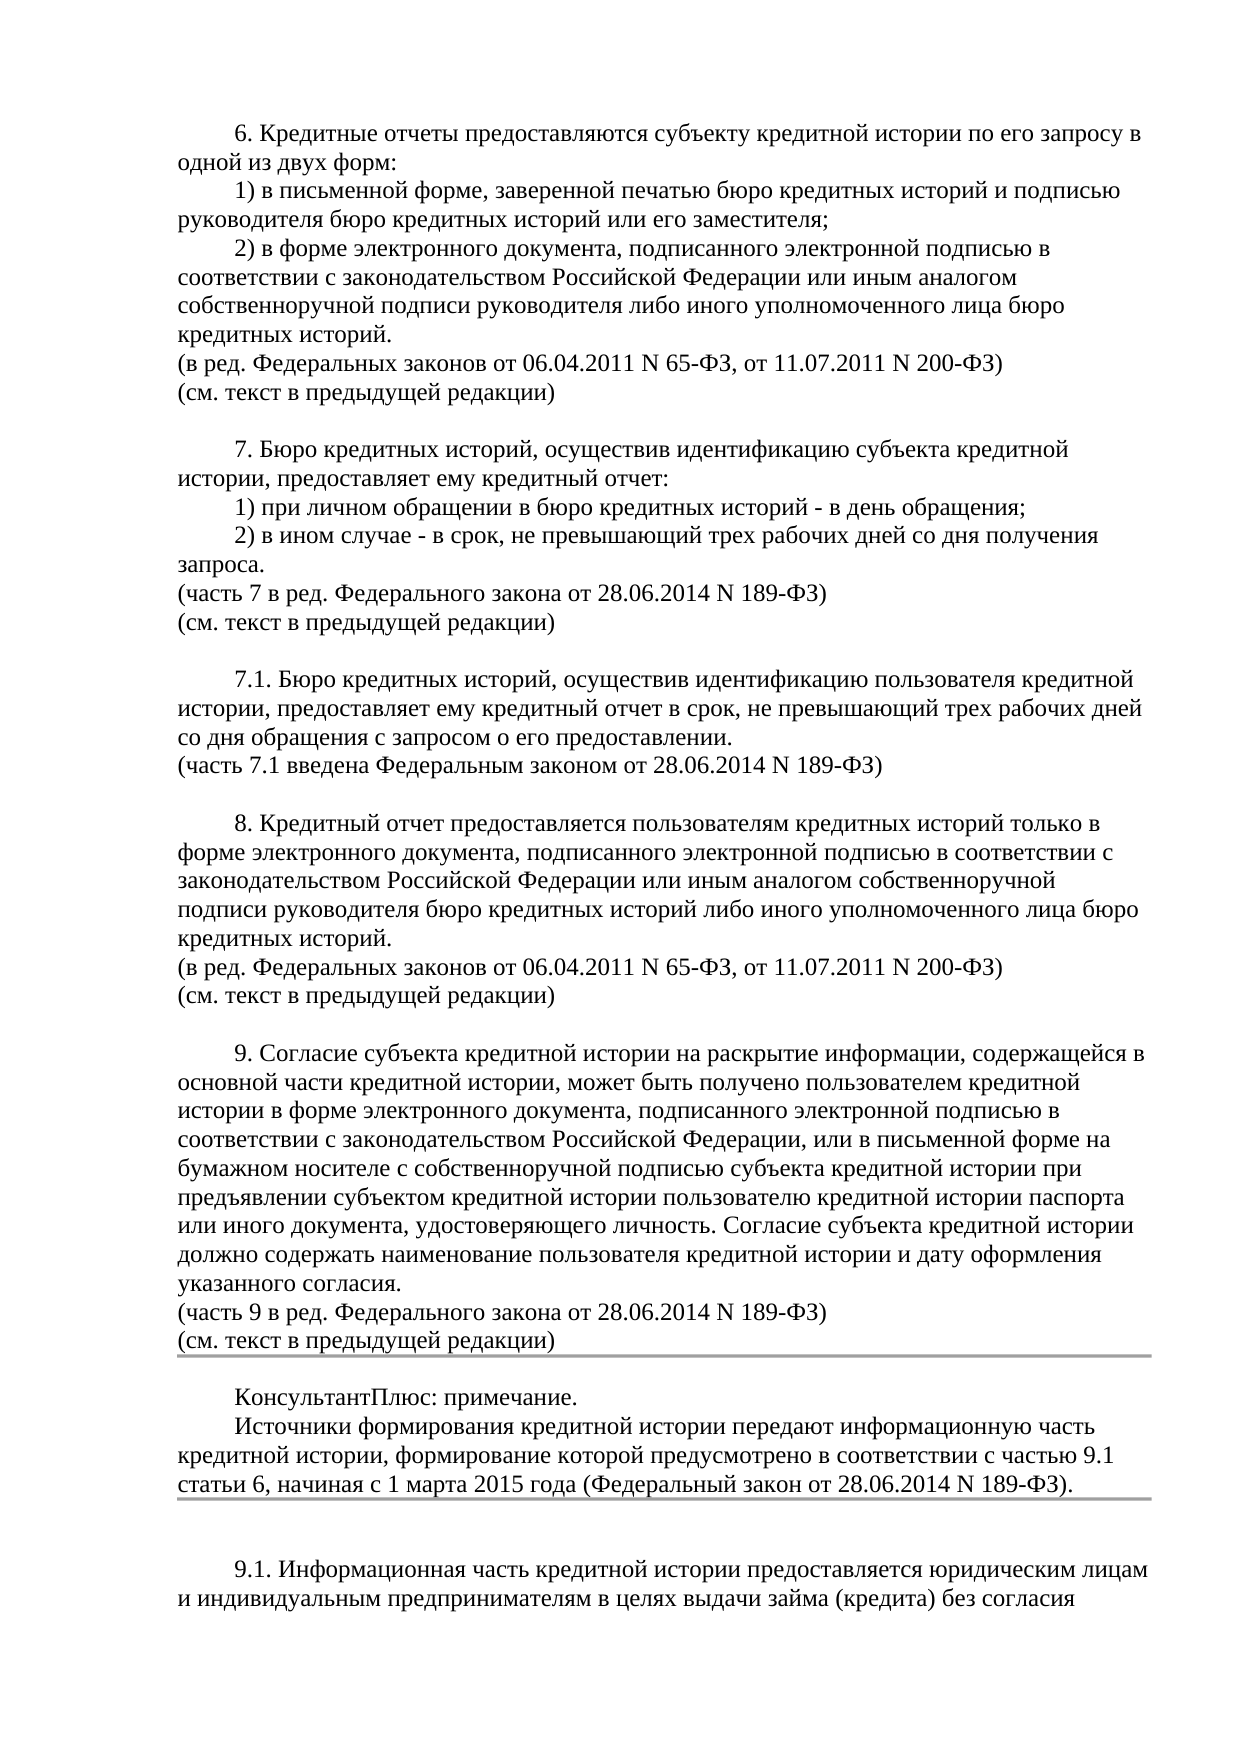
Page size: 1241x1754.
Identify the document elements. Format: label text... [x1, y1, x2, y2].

text 9. Согласие субъекта кредитной истории на раскрытие информации, содержащейся в основной части кредитной истории, может быть получено пользователем кредитной истории в форме электронного документа, подписанного электронной подписью в соответствии с законодательством Российской Федерации, или в письменной форме на бумажном носителе с собственноручной подписью субъекта кредитной истории при предъявлении субъектом кредитной истории пользователю кредитной истории паспорта или иного документа, удостоверяющего личность. Согласие субъекта кредитной истории должно содержать наименование пользователя кредитной истории и дату оформления указанного согласия. [177, 1038, 1152, 1297]
text (в ред. Федеральных законов от 06.04.2011 N 65-ФЗ, от 11.07.2011 N 200-ФЗ) [177, 348, 1152, 377]
text (см. текст в предыдущей редакции) [177, 981, 1152, 1009]
text 2) в ином случае - в срок, не превышающий трех рабочих дней со дня получения запроса. [177, 521, 1152, 578]
text 2) в форме электронного документа, подписанного электронной подписью в соответствии с законодательством Российской Федерации или иным аналогом собственноручной подписи руководителя либо иного уполномоченного лица бюро кредитных историй. [177, 233, 1152, 348]
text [177, 1554, 1152, 1612]
text 1) в письменной форме, заверенной печатью бюро кредитных историй и подписью руководителя бюро кредитных историй или его заместителя; [177, 176, 1152, 233]
text (см. текст в предыдущей редакции) [177, 377, 1152, 406]
text 7. Бюро кредитных историй, осуществив идентификацию субъекта кредитной истории, предоставляет ему кредитный отчет: [177, 434, 1152, 492]
text 8. Кредитный отчет предоставляется пользователям кредитных историй только в форме электронного документа, подписанного электронной подписью в соответствии с законодательством Российской Федерации или иным аналогом собственноручной подписи руководителя бюро кредитных историй либо иного уполномоченного лица бюро кредитных историй. [177, 808, 1152, 952]
text (см. текст в предыдущей редакции) [177, 607, 1152, 636]
text 6. Кредитные отчеты предоставляются субъекту кредитной истории по его запросу в одной из двух форм: [177, 118, 1152, 176]
text (часть 7 в ред. Федерального закона от 28.06.2014 N 189-ФЗ) [177, 578, 1152, 607]
text (часть 7.1 введена Федеральным законом от 28.06.2014 N 189-ФЗ) [177, 751, 1152, 779]
text (см. текст в предыдущей редакции) [177, 1326, 1152, 1354]
text 7.1. Бюро кредитных историй, осуществив идентификацию пользователя кредитной истории, предоставляет ему кредитный отчет в срок, не превышающий трех рабочих дней со дня обращения с запросом о его предоставлении. [177, 664, 1152, 751]
text (в ред. Федеральных законов от 06.04.2011 N 65-ФЗ, от 11.07.2011 N 200-ФЗ) [177, 952, 1152, 981]
text 1) при личном обращении в бюро кредитных историй - в день обращения; [177, 492, 1152, 521]
text (часть 9 в ред. Федерального закона от 28.06.2014 N 189-ФЗ) [177, 1297, 1152, 1326]
text Источники формирования кредитной истории передают информационную часть кредитной истории, формирование которой предусмотрено в соответствии с частью 9.1 статьи 6, начиная с 1 марта 2015 года (Федеральный закон от 28.06.2014 N 189-ФЗ). [177, 1411, 1152, 1497]
text КонсультантПлюс: примечание. [177, 1382, 1152, 1411]
